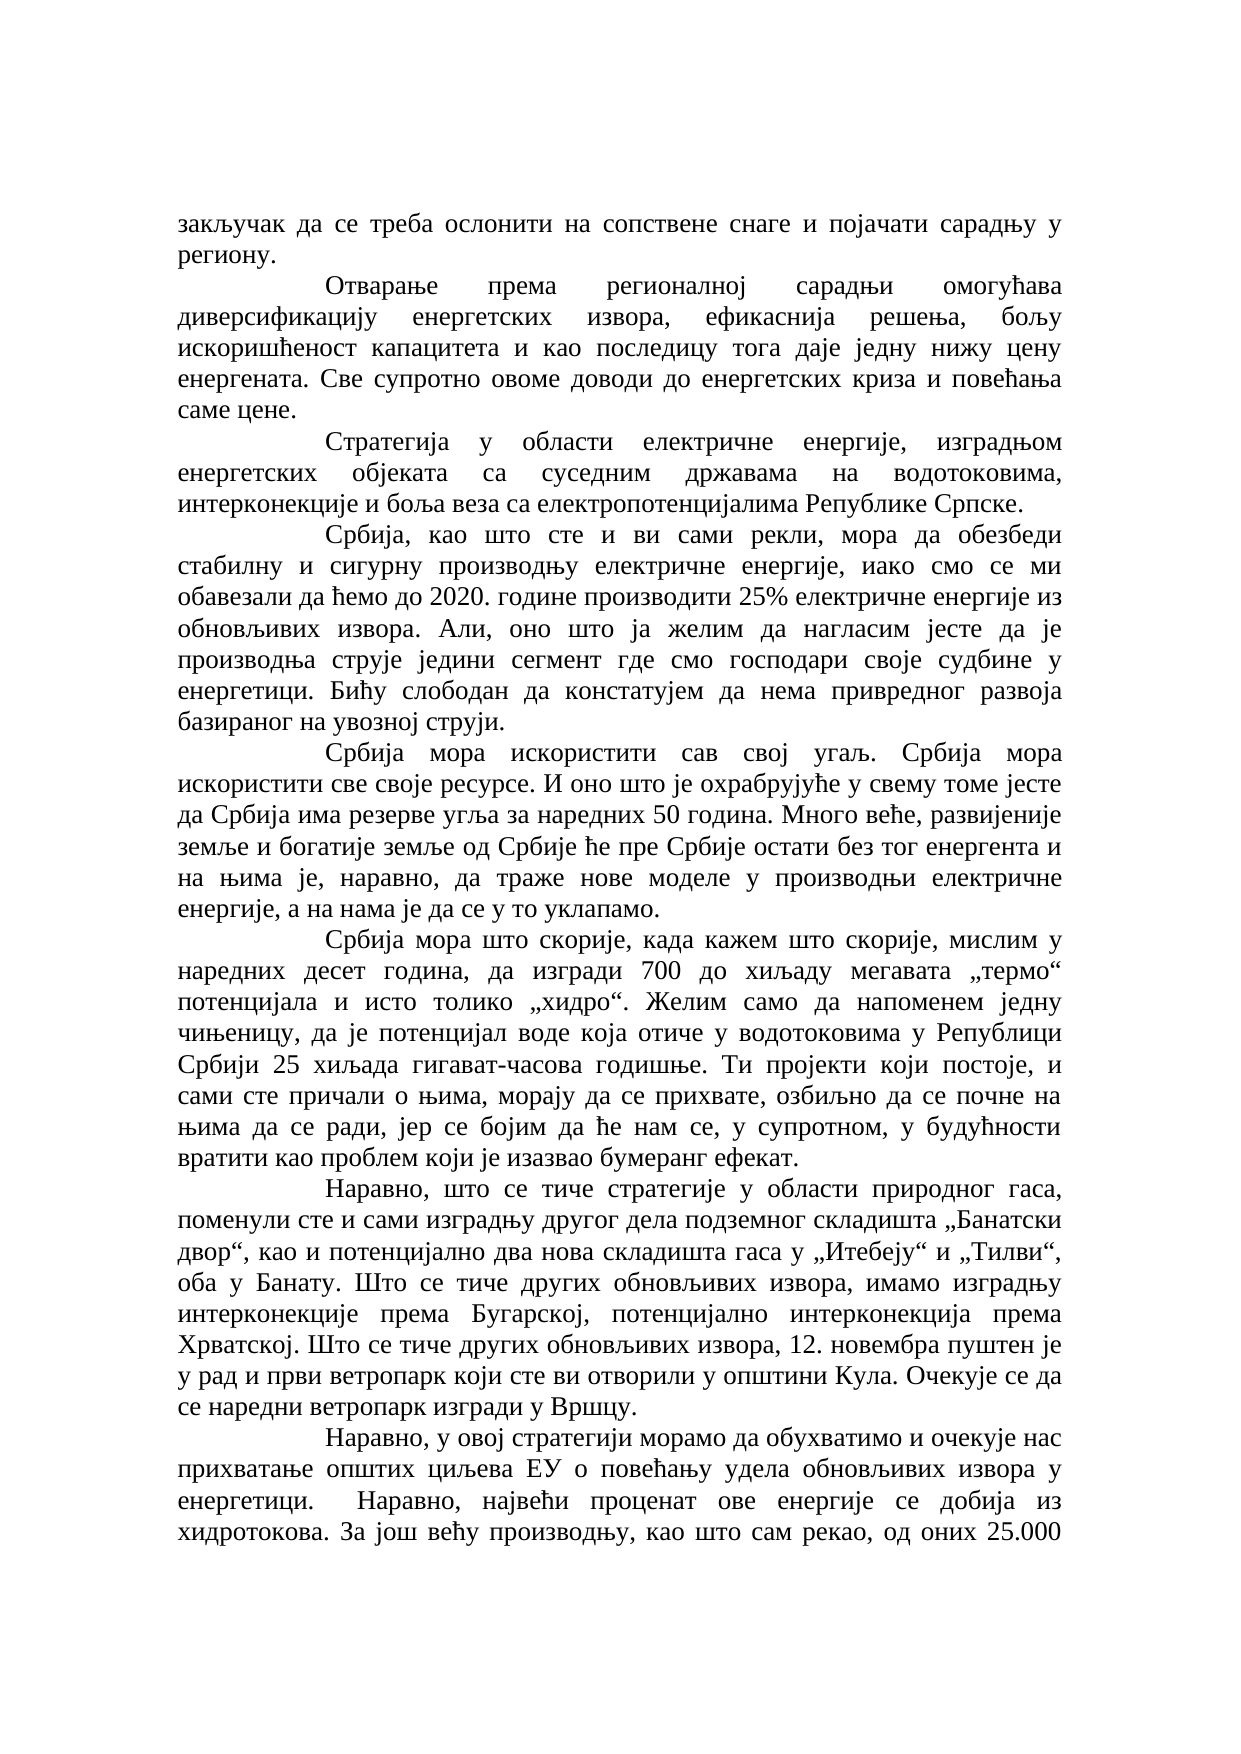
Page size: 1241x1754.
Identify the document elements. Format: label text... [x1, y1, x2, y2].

text Отварање према регионалној сарадњи омогућава диверсификацију енергетских извора, ефикаснија решења, бољу искоришћеност капацитета и као последицу тога даје једну нижу цену енергената. Све супротно овоме доводи до енергетских криза и повећања саме цене. [177, 269, 1063, 425]
text Србија, као што сте и ви сами рекли, мора да обезбеди стабилну и сигурну производњу електричне енергије, иако смо се ми обавезали да ћемо до 2020. године производити 25% електричне енергије из обновљивих извора. Али, оно што ја желим да нагласим јесте да је производња струје једини сегмент где смо господари своје судбине у енергетици. Бићу слободан да констатујем да нема привредног развоја базираног на увозној струји. [177, 518, 1063, 736]
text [177, 207, 1063, 269]
text Наравно, што се тиче стратегије у области природног гаса, поменули сте и сами изградњу другог дела подземног складишта „Банатски двор“, као и потенцијално два нова складишта гаса у „Итебеју“ и „Тилви“, оба у Банату. Што се тиче других обновљивих извора, имамо изградњу интерконекције према Бугарској, потенцијално интерконекција према Хрватској. Што се тиче других обновљивих извора, 12. новембра пуштен је у рад и први ветропарк који сте ви отворили у општини Кула. Очекује се да се наредни ветропарк изгради у Вршцу. [177, 1172, 1063, 1421]
text Србија мора што скорије, када кажем што скорије, мислим у наредних десет година, да изгради 700 до хиљаду мегавата „термо“ потенцијала и исто толико „хидро“. Желим само да напоменем једну чињеницу, да је потенцијал воде која отиче у водотоковима у Републици Србији 25 хиљада гигават-часова годишње. Ти пројекти који постоје, и сами сте причали о њима, морају да се прихвате, озбиљно да се почне на њима да се ради, јер се бојим да ће нам се, у супротном, у будућности вратити као проблем који је изазвао бумеранг ефекат. [177, 923, 1063, 1172]
text Србија мора искористити сав свој угаљ. Србија мора искористити све своје ресурсе. И оно што је охрабрујуће у свему томе јесте да Србија има резерве угља за наредних 50 година. Много веће, развијеније земље и богатије земље од Србије ће пре Србије остати без тог енергента и на њима је, наравно, да траже нове моделе у производњи електричне енергије, а на нама је да се у то уклапамо. [177, 736, 1063, 923]
text Стратегија у области електричне енергије, изградњом енергетских објеката са суседним државама на водотоковима, интерконекције и боља веза са електропотенцијалима Републике Српске. [177, 425, 1063, 518]
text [177, 1421, 1063, 1546]
